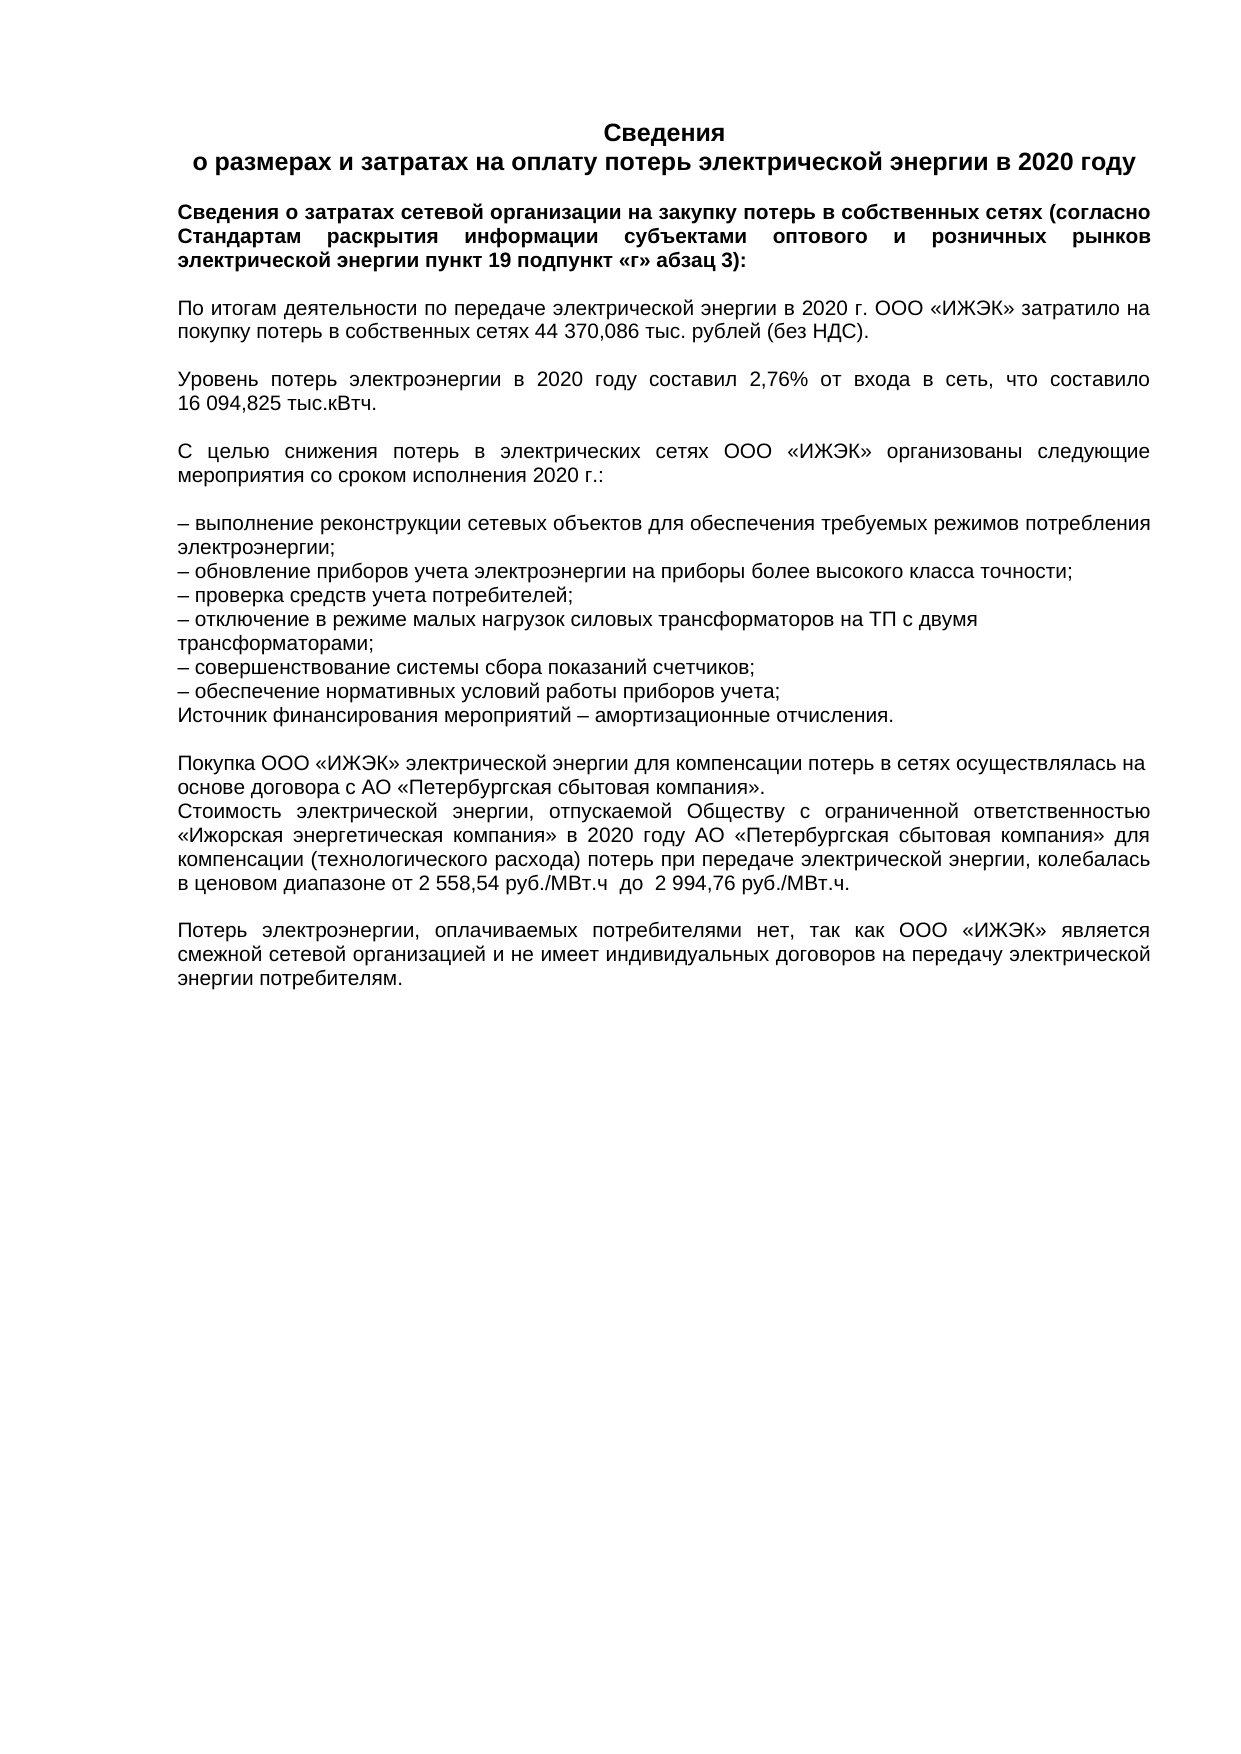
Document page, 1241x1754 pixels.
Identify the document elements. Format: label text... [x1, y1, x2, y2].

text – совершенствование системы сбора показаний счетчиков; [177, 655, 1152, 679]
text Источник финансирования мероприятий – амортизационные отчисления. [177, 703, 1152, 727]
text Сведения о затратах сетевой организации на закупку потерь в собственных сетях (согласно Стандартам раскрытия информации субъектами оптового и розничных рынков электрической энергии пункт 19 подпункт «г» абзац 3): [177, 199, 1152, 271]
text Стоимость электрической энергии, отпускаемой Обществу с ограниченной ответственностью «Ижорская энергетическая компания» в 2020 году АО «Петербургская сбытовая компания» для компенсации (технологического расхода) потерь при передаче электрической энергии, колебалась в ценовом диапазоне от 2 558,54 руб./МВт.ч до 2 994,76 руб./МВт.ч. [177, 798, 1152, 894]
text С целью снижения потерь в электрических сетях ООО «ИЖЭК» организованы следующие мероприятия со сроком исполнения 2020 г.: [177, 439, 1152, 487]
text Покупка ООО «ИЖЭК» электрической энергии для компенсации потерь в сетях осуществлялась на основе договора с АО «Петербургская сбытовая компания». [177, 751, 1152, 798]
text Потерь электроэнергии, оплачиваемых потребителями нет, так как ООО «ИЖЭК» является смежной сетевой организацией и не имеет индивидуальных договоров на передачу электрической энергии потребителям. [177, 918, 1152, 990]
text Уровень потерь электроэнергии в 2020 году составил 2,76% от входа в сеть, что составило 16 094,825 тыс.кВтч. [177, 367, 1152, 415]
text – обновление приборов учета электроэнергии на приборы более высокого класса точности; [177, 559, 1152, 583]
text о размерах и затратах на оплату потерь электрической энергии в 2020 году [177, 147, 1152, 176]
text – выполнение реконструкции сетевых объектов для обеспечения требуемых режимов потребления электроэнергии; [177, 511, 1152, 559]
text По итогам деятельности по передаче электрической энергии в 2020 г. ООО «ИЖЭК» затратило на покупку потерь в собственных сетях 44 370,086 тыс. рублей (без НДС). [177, 295, 1152, 343]
text Сведения [177, 118, 1152, 147]
text – обеспечение нормативных условий работы приборов учета; [177, 679, 1152, 703]
text – проверка средств учета потребителей; [177, 583, 1152, 607]
text – отключение в режиме малых нагрузок силовых трансформаторов на ТП с двумя трансформаторами; [177, 607, 1152, 655]
